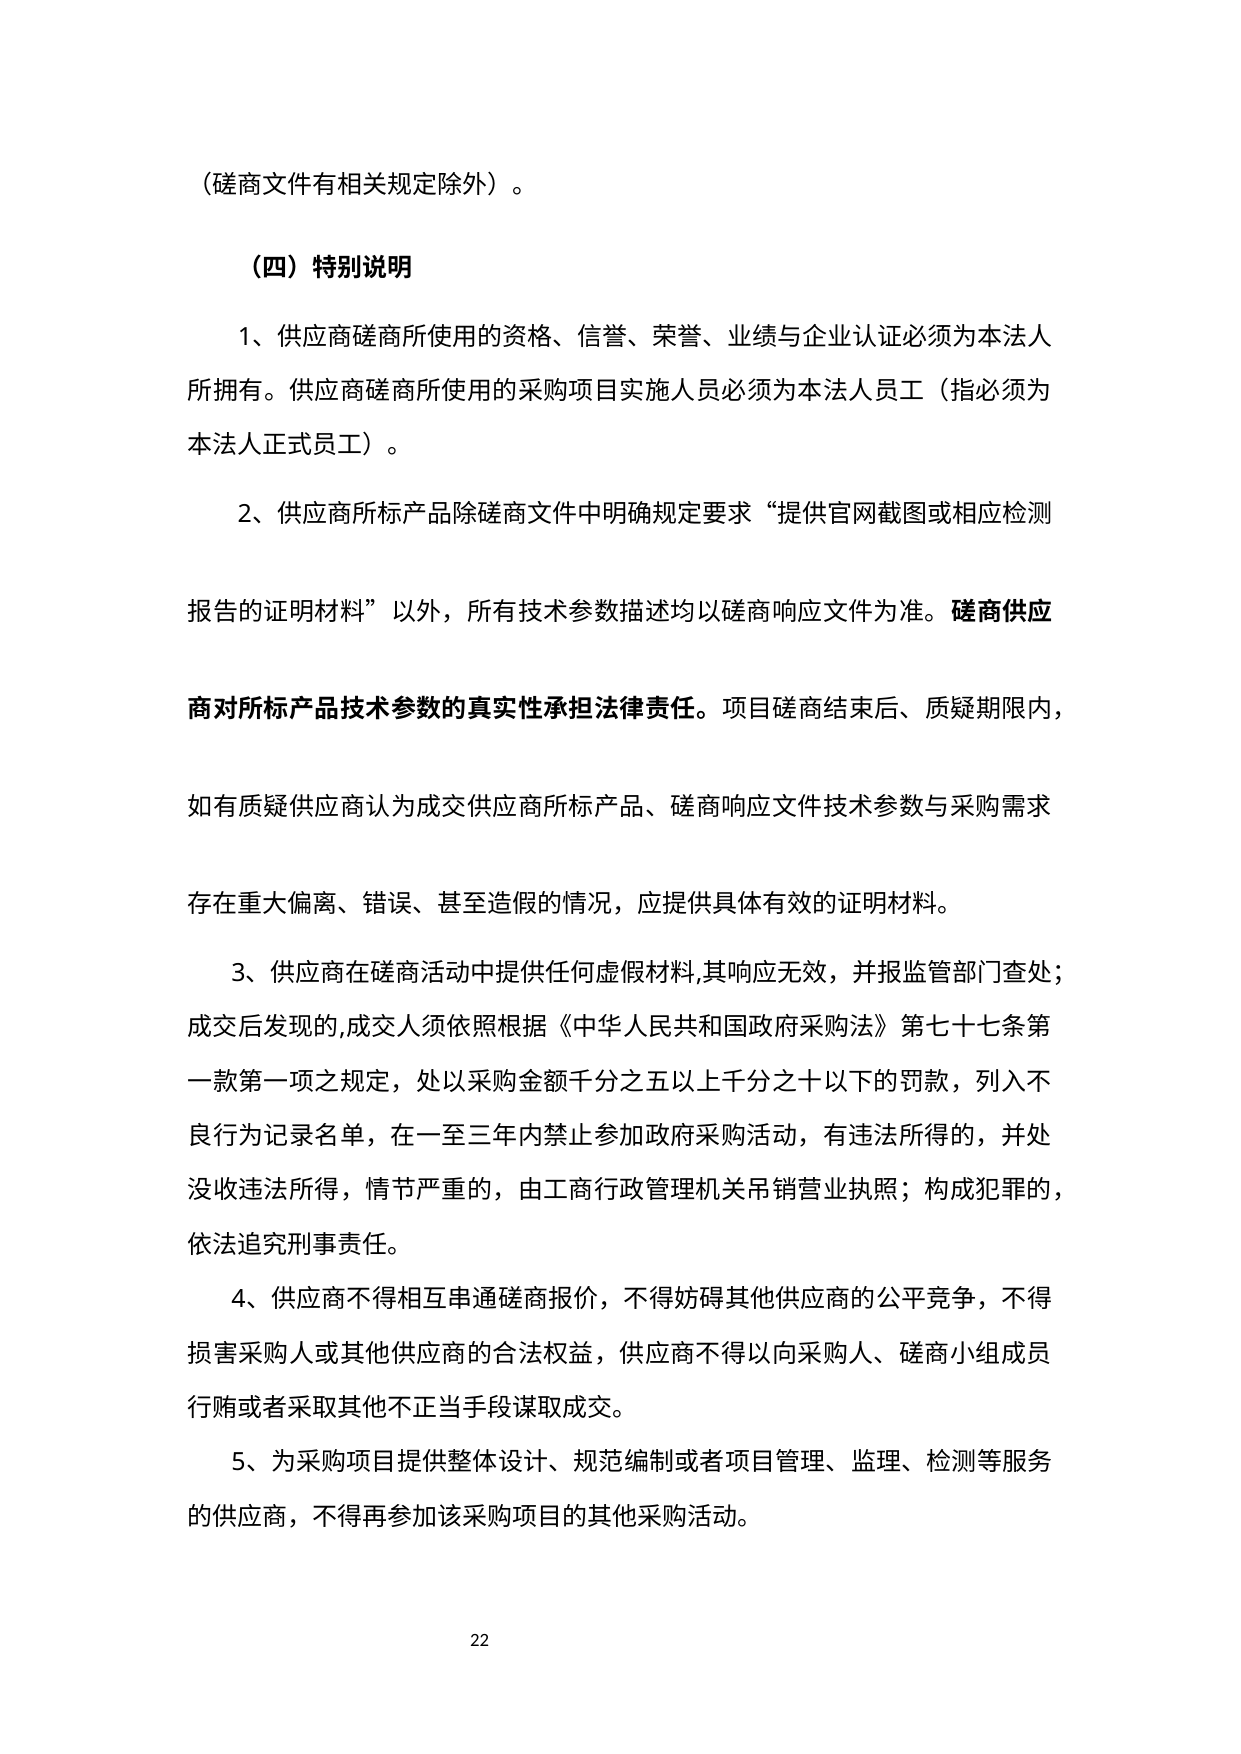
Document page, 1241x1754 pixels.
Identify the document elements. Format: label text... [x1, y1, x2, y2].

text 4、供应商不得相互串通磋商报价，不得妨碍其他供应商的公平竞争，不得损害采购人或其他供应商的合法权益，供应商不得以向采购人、磋商小组成员行贿或者采取其他不正当手段谋取成交。 [187, 1279, 1053, 1424]
text 3、供应商在磋商活动中提供任何虚假材料,其响应无效，并报监管部门查处；成交后发现的,成交人须依照根据《中华人民共和国政府采购法》第七十七条第一款第一项之规定，处以采购金额千分之五以上千分之十以下的罚款，列入不良行为记录名单，在一至三年内禁止参加政府采购活动，有违法所得的，并处没收违法所得，情节严重的，由工商行政管理机关吊销营业执照；构成犯罪的，依法追究刑事责任。 [187, 952, 1053, 1261]
text 1、供应商磋商所使用的资格、信誉、荣誉、业绩与企业认证必须为本法人所拥有。供应商磋商所使用的采购项目实施人员必须为本法人员工（指必须为本法人正式员工）。 [188, 316, 1053, 461]
text 2、供应商所标产品除磋商文件中明确规定要求“提供官网截图或相应检测报告的证明材料”以外，所有技术参数描述均以磋商响应文件为准。磋商供应商对所标产品技术参数的真实性承担法律责任。项目磋商结束后、质疑期限内，如有质疑供应商认为成交供应商所标产品、磋商响应文件技术参数与采购需求存在重大偏离、错误、甚至造假的情况，应提供具体有效的证明材料。 [187, 479, 1053, 934]
text 5、为采购项目提供整体设计、规范编制或者项目管理、监理、检测等服务的供应商，不得再参加该采购项目的其他采购活动。 [187, 1442, 1053, 1532]
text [187, 150, 1053, 215]
text （四）特别说明 [187, 233, 1053, 298]
